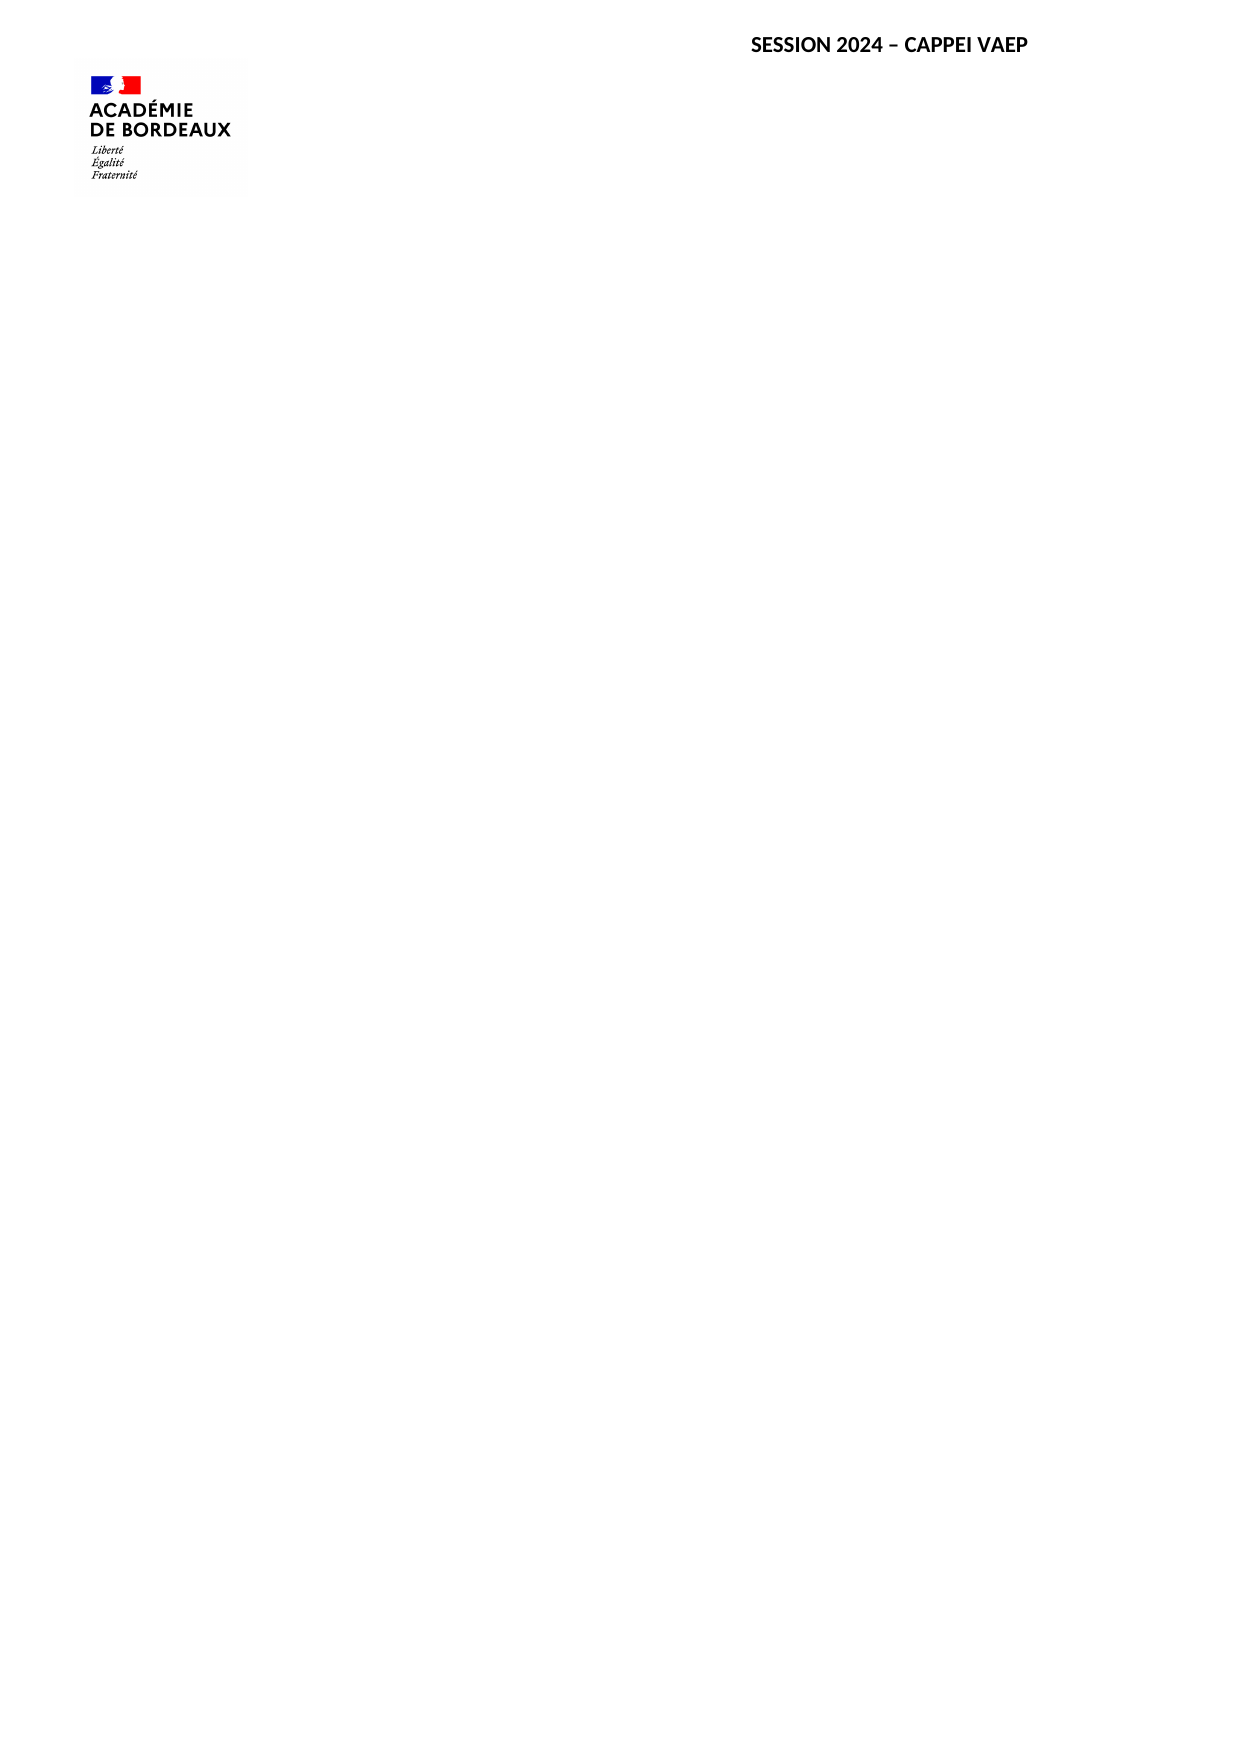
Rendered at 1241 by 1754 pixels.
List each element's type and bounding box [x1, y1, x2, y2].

picture [73, 58, 249, 197]
